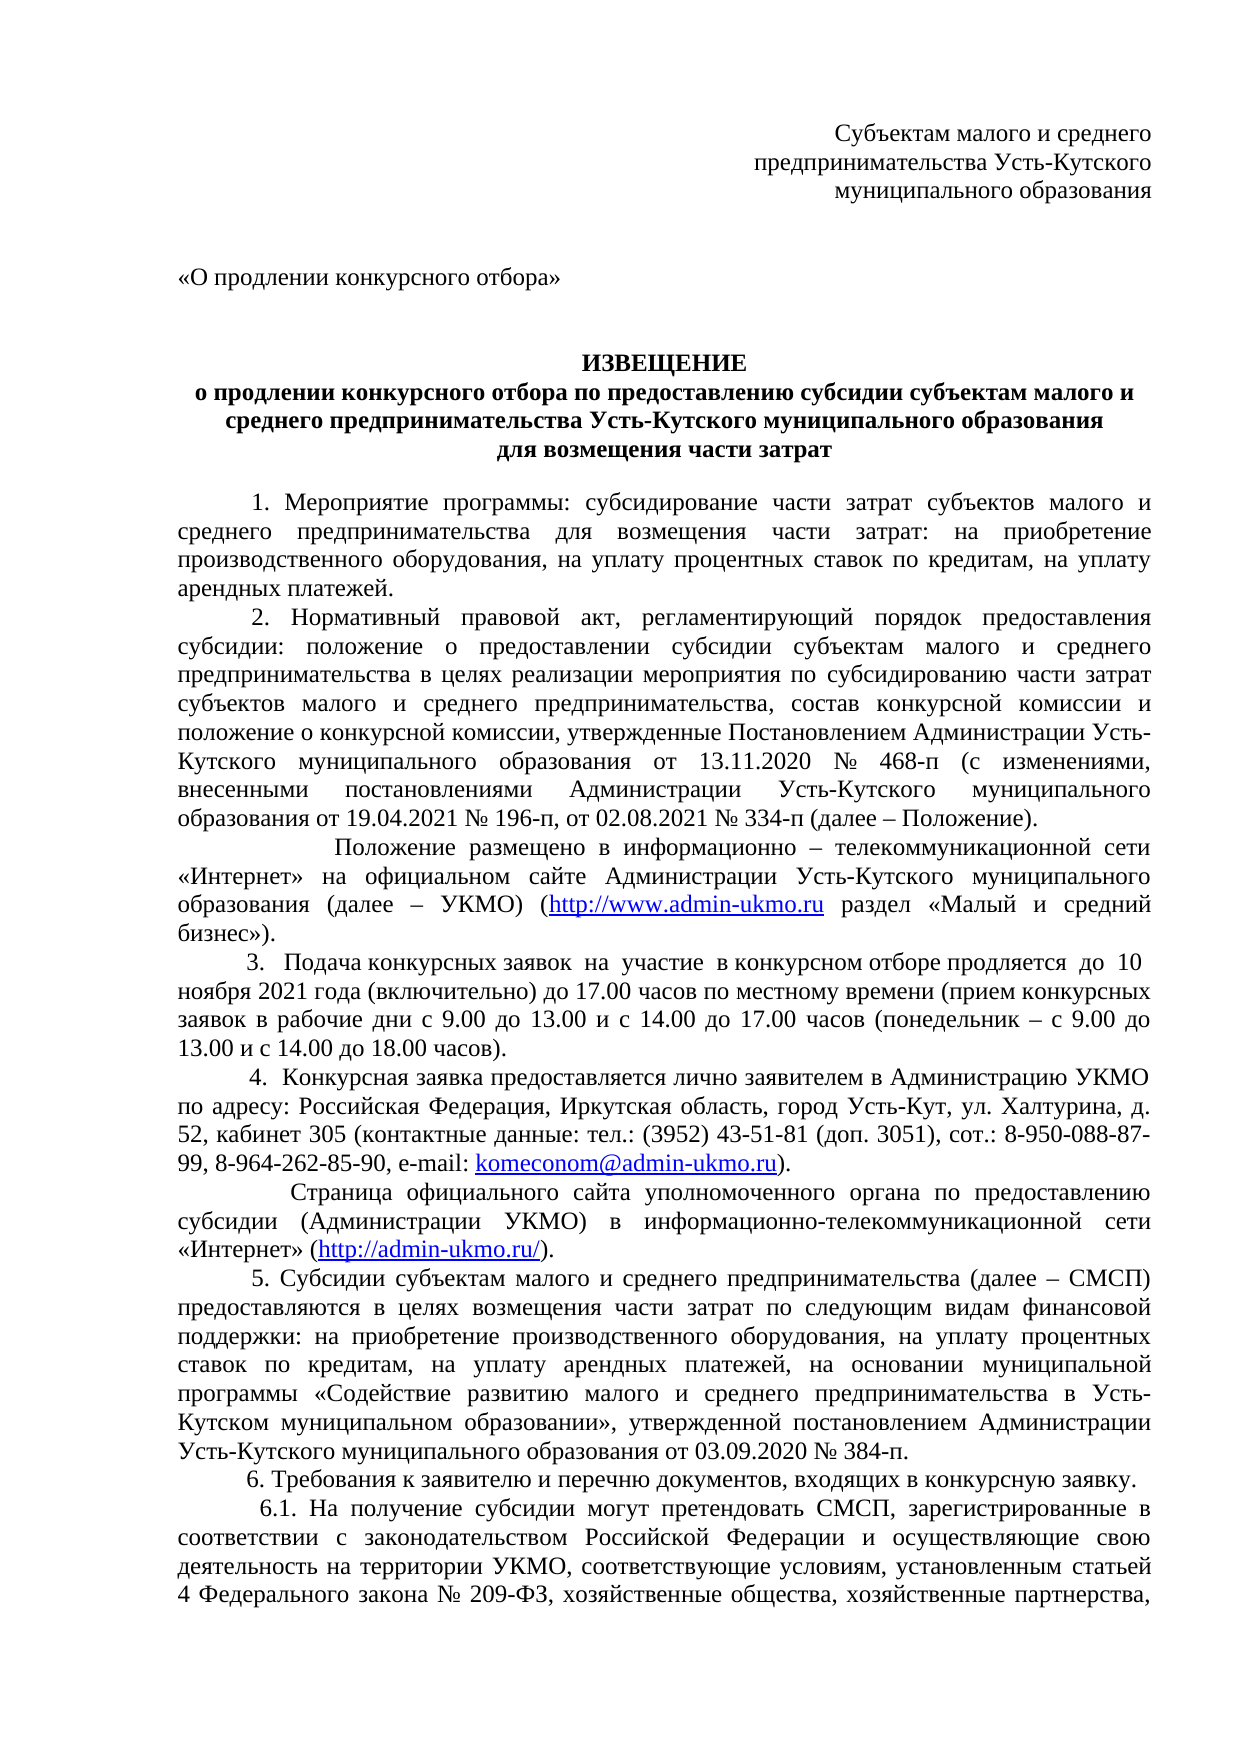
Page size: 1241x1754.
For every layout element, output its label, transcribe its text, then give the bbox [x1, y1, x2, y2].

text «О продлении конкурсного отбора» [177, 262, 1152, 291]
text ноября 2021 года (включительно) до 17.00 часов по местному времени (прием конкурсных заявок в рабочие дни с 9.00 до 13.00 и с 14.00 до 17.00 часов (понедельник – с 9.00 до 13.00 и с 14.00 до 18.00 часов). [177, 976, 1152, 1062]
text 4. Конкурсная заявка предоставляется лично заявителем в Администрацию УКМО по адресу: Российская Федерация, Иркутская область, город Усть-Кут, ул. Халтурина, д. 52, кабинет 305 (контактные данные: тел.: (3952) 43-51-81 (доп. 3051), сот.: 8-950-088-87-99, 8-964-262-85-90, e-mail: komeconom@admin-ukmo.ru). [177, 1062, 1152, 1177]
text о продлении конкурсного отбора по предоставлению субсидии субъектам малого и среднего предпринимательства Усть-Кутского муниципального образования [177, 377, 1152, 434]
text 6. Требования к заявителю и перечню документов, входящих в конкурсную заявку. [177, 1464, 1152, 1493]
text 5. Субсидии субъектам малого и среднего предпринимательства (далее – СМСП) предоставляются в целях возмещения части затрат по следующим видам финансовой поддержки: на приобретение производственного оборудования, на уплату процентных ставок по кредитам, на уплату арендных платежей, на основании муниципальной программы «Содействие развитию малого и среднего предпринимательства в Усть-Кутском муниципальном образовании», утвержденной постановлением Администрации Усть-Кутского муниципального образования от 03.09.2020 № 384-п. [177, 1263, 1152, 1464]
text 2. Нормативный правовой акт, регламентирующий порядок предоставления субсидии: положение о предоставлении субсидии субъектам малого и среднего предпринимательства в целях реализации мероприятия по субсидированию части затрат субъектов малого и среднего предпринимательства, состав конкурсной комиссии и положение о конкурсной комиссии, утвержденные Постановлением Администрации Усть-Кутского муниципального образования от 13.11.2020 № 468-п (с изменениями, внесенными постановлениями Администрации Усть-Кутского муниципального образования от 19.04.2021 № 196-п, от 02.08.2021 № 334-п (далее – Положение). [177, 602, 1152, 832]
text предпринимательства Усть-Кутского [177, 147, 1152, 176]
text Страница официального сайта уполномоченного органа по предоставлению субсидии (Администрации УКМО) в информационно-телекоммуникационной сети «Интернет» (http://admin-ukmo.ru/). [177, 1177, 1152, 1263]
text для возмещения части затрат [177, 434, 1152, 463]
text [177, 1493, 1152, 1608]
text 1. Мероприятие программы: субсидирование части затрат субъектов малого и среднего предпринимательства для возмещения части затрат: на приобретение производственного оборудования, на уплату процентных ставок по кредитам, на уплату арендных платежей. [177, 487, 1152, 602]
text Положение размещено в информационно – телекоммуникационной сети «Интернет» на официальном сайте Администрации Усть-Кутского муниципального образования (далее – УКМО) (http://www.admin-ukmo.ru раздел «Малый и средний бизнес»). [177, 832, 1152, 947]
text Субъектам малого и среднего [177, 118, 1152, 147]
list Подача конкурсных заявок на участие в конкурсном отборе продляется до 10 [246, 947, 1152, 976]
text ИЗВЕЩЕНИЕ [177, 348, 1152, 377]
text муниципального образования [177, 176, 1152, 204]
